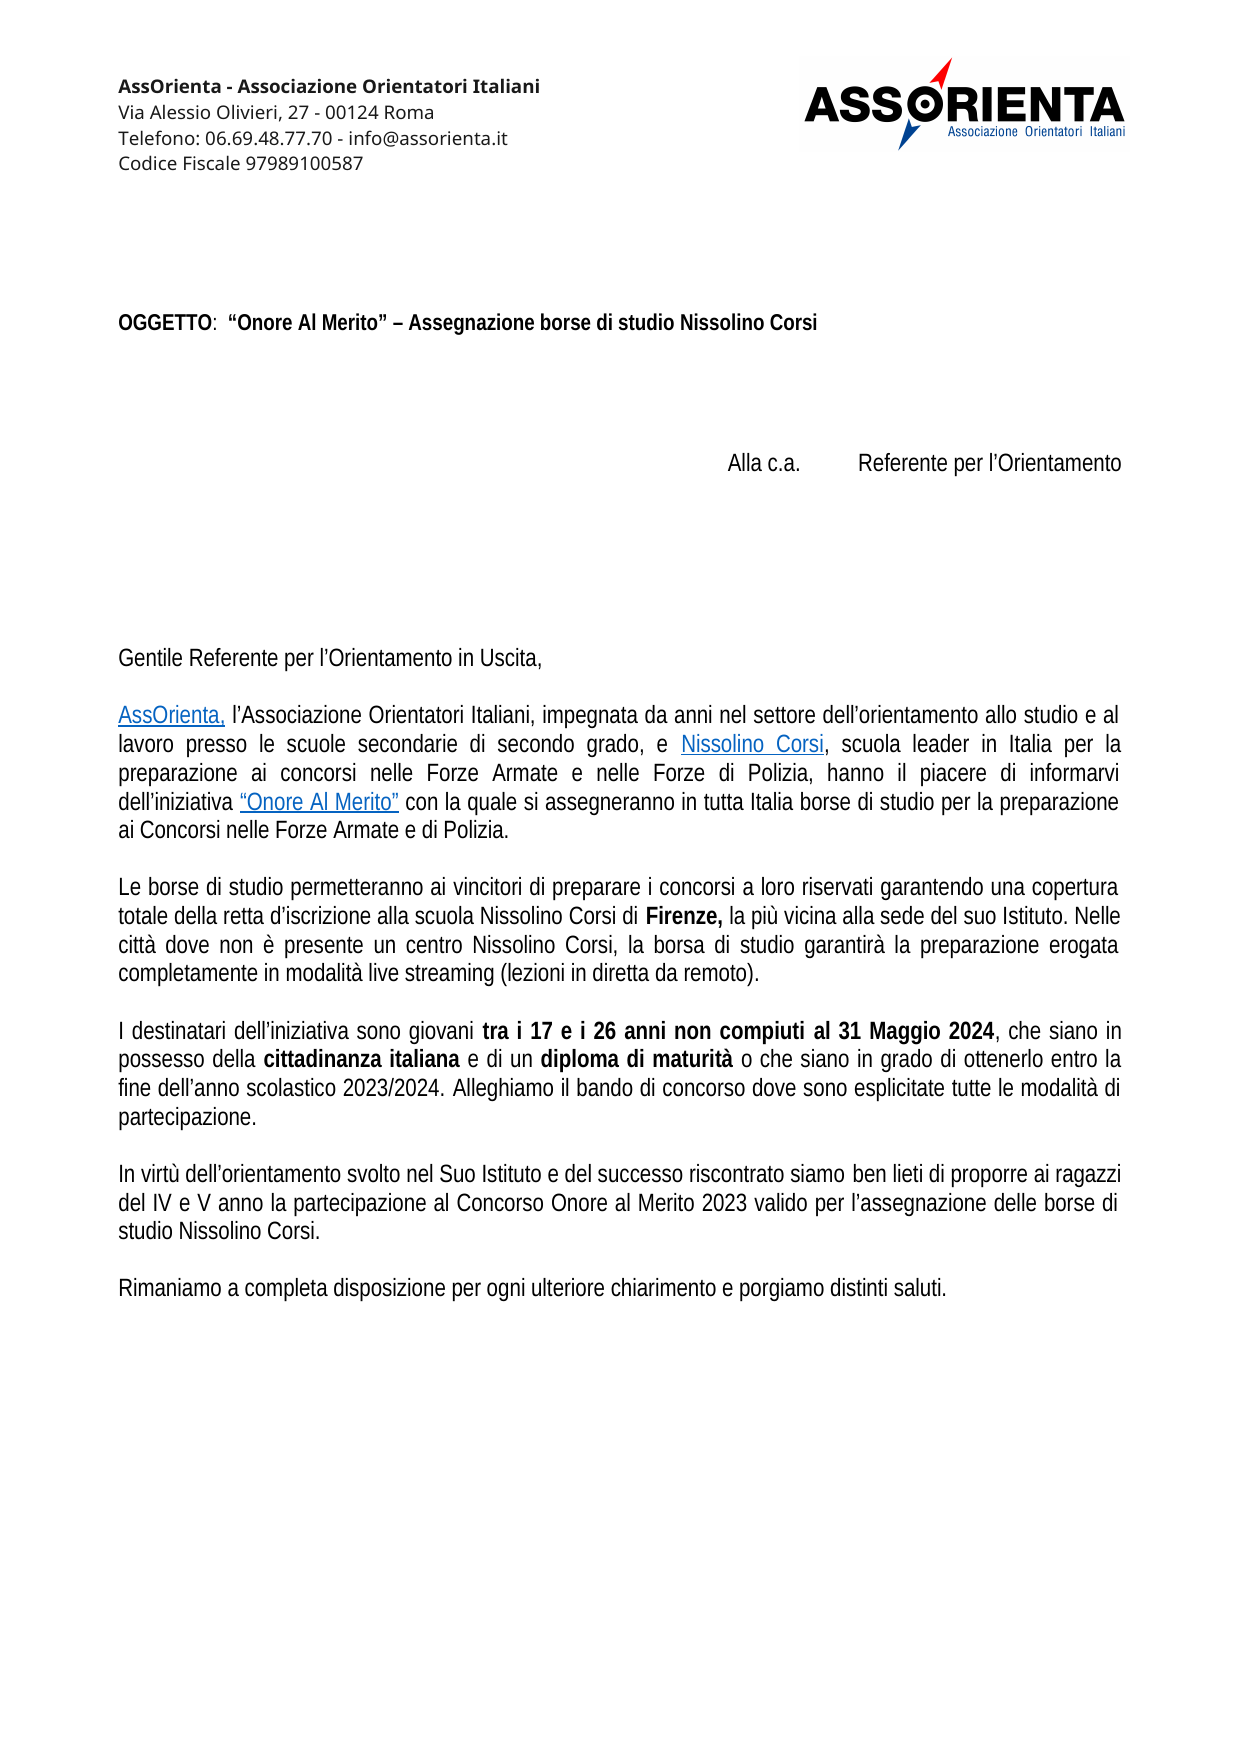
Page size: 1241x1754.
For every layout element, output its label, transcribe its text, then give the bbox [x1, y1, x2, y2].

text I destinatari dell’iniziativa sono giovani tra i 17 e i 26 anni non compiuti al 31 Maggio 2024, che siano in possesso della cittadinanza italiana e di un diploma di maturità o che siano in grado di ottenerlo entro la fine dell’anno scolastico 2023/2024. Alleghiamo il bando di concorso dove sono esplicitate tutte le modalità di partecipazione. [118, 1016, 1122, 1130]
text Gentile Referente per l’Orientamento in Uscita, [118, 643, 1122, 672]
text AssOrienta, l’Associazione Orientatori Italiani, impegnata da anni nel settore dell’orientamento allo studio e al lavoro presso le scuole secondarie di secondo grado, e Nissolino Corsi, scuola leader in Italia per la preparazione ai concorsi nelle Forze Armate e nelle Forze di Polizia, hanno il piacere di informarvi dell’iniziativa “Onore Al Merito” con la quale si assegneranno in tutta Italia borse di studio per la preparazione ai Concorsi nelle Forze Armate e di Polizia. [118, 701, 1122, 844]
text OGGETTO: “Onore Al Merito” – Assegnazione borse di studio Nissolino Corsi [118, 309, 1122, 336]
text Rimaniamo a completa disposizione per ogni ulteriore chiarimento e porgiamo distinti saluti. [118, 1273, 1122, 1302]
text In virtù dell’orientamento svolto nel Suo Istituto e del successo riscontrato siamo ben lieti di proporre ai ragazzi del IV e V anno la partecipazione al Concorso Onore al Merito 2023 valido per l’assegnazione delle borse di studio Nissolino Corsi. [118, 1159, 1122, 1245]
text Alla c.a. Referente per l’Orientamento [487, 448, 1122, 477]
picture [798, 56, 1131, 152]
text Le borse di studio permetteranno ai vincitori di preparare i concorsi a loro riservati garantendo una copertura totale della retta d’iscrizione alla scuola Nissolino Corsi di Firenze, la più vicina alla sede del suo Istituto. Nelle città dove non è presente un centro Nissolino Corsi, la borsa di studio garantirà la preparazione erogata completamente in modalità live streaming (lezioni in diretta da remoto). [118, 872, 1122, 987]
